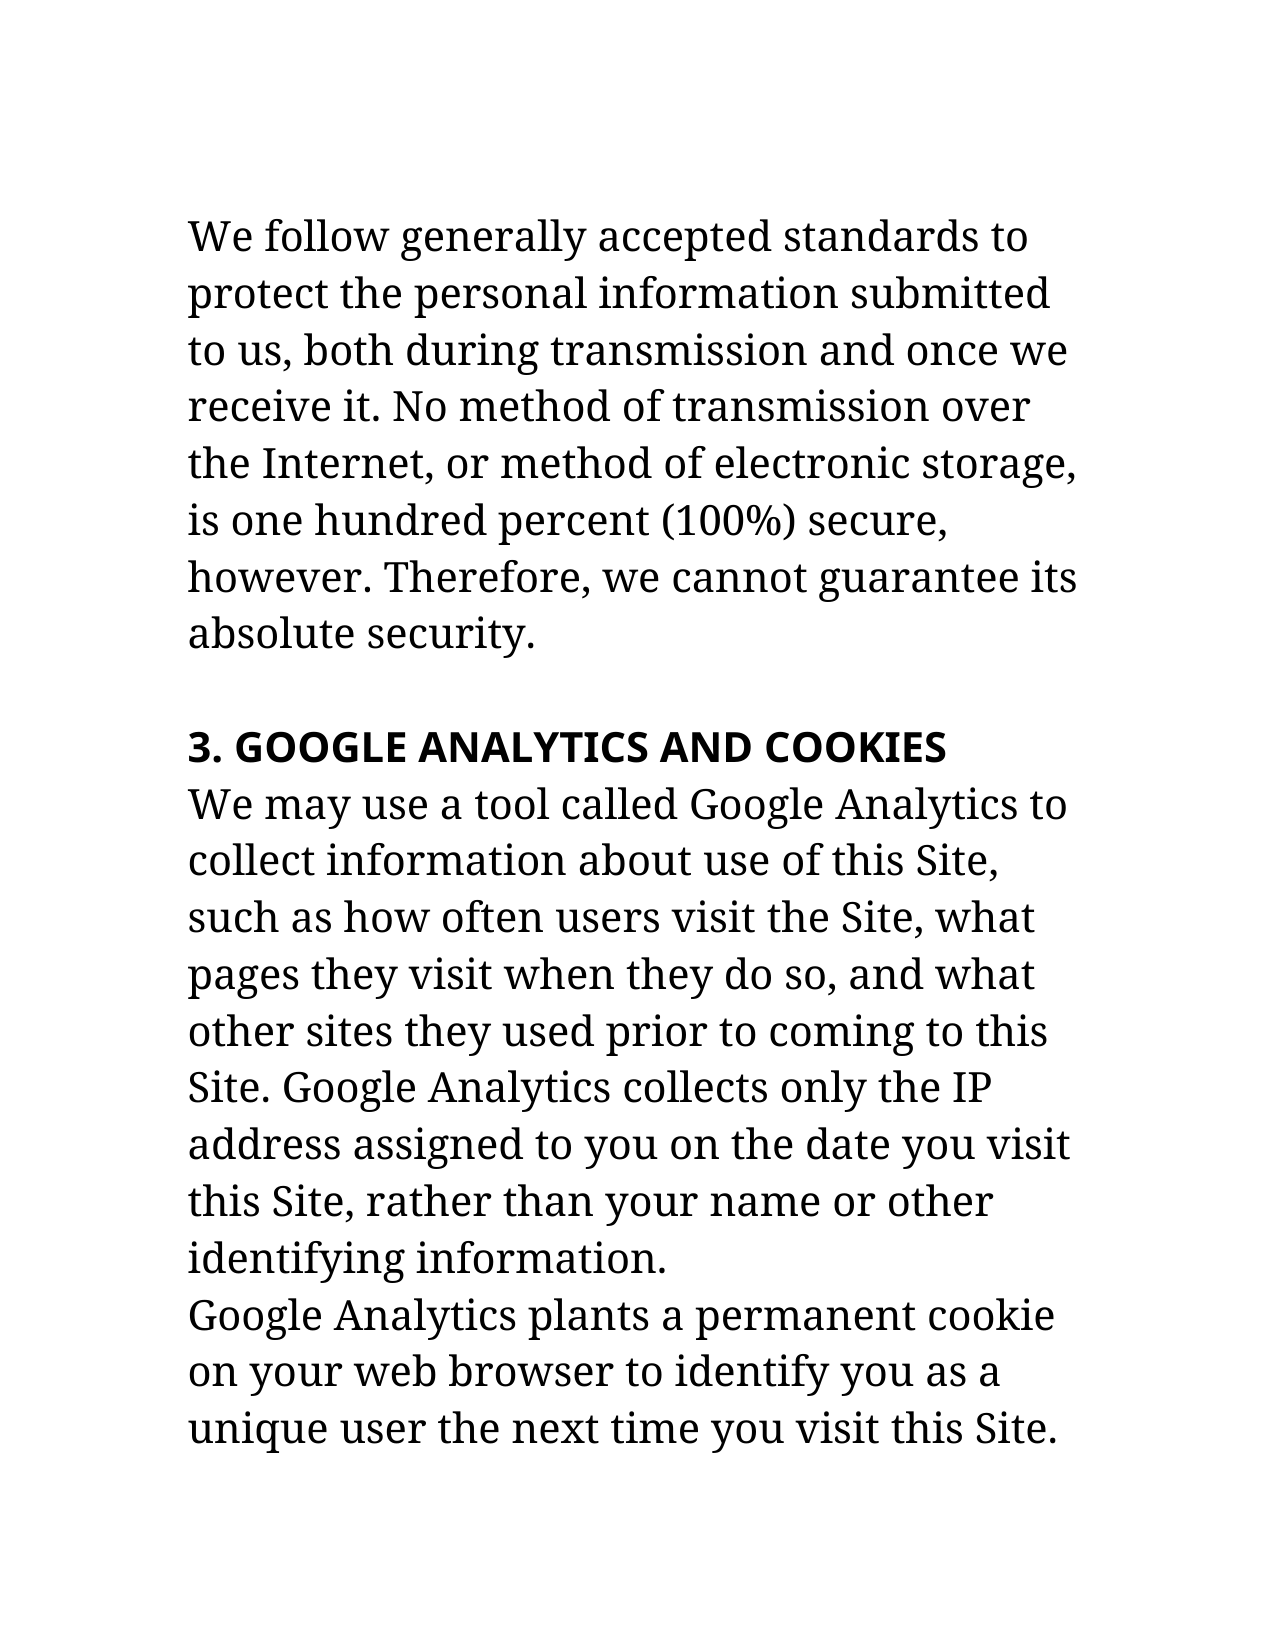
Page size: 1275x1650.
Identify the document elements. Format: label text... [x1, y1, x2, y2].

text We may use a tool called Google Analytics to collect information about use of this Site, such as how often users visit the Site, what pages they visit when they do so, and what other sites they used prior to coming to this Site. Google Analytics collects only the IP address assigned to you on the date you visit this Site, rather than your name or other identifying information. [187, 774, 1087, 1285]
text We follow generally accepted standards to protect the personal information submitted to us, both during transmission and once we receive it. No method of transmission over the Internet, or method of electronic storage, is one hundred percent (100%) secure, however. Therefore, we cannot guarantee its absolute security. [187, 207, 1087, 661]
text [187, 1285, 1087, 1456]
text 3. GOOGLE ANALYTICS AND COOKIES [187, 718, 1087, 774]
